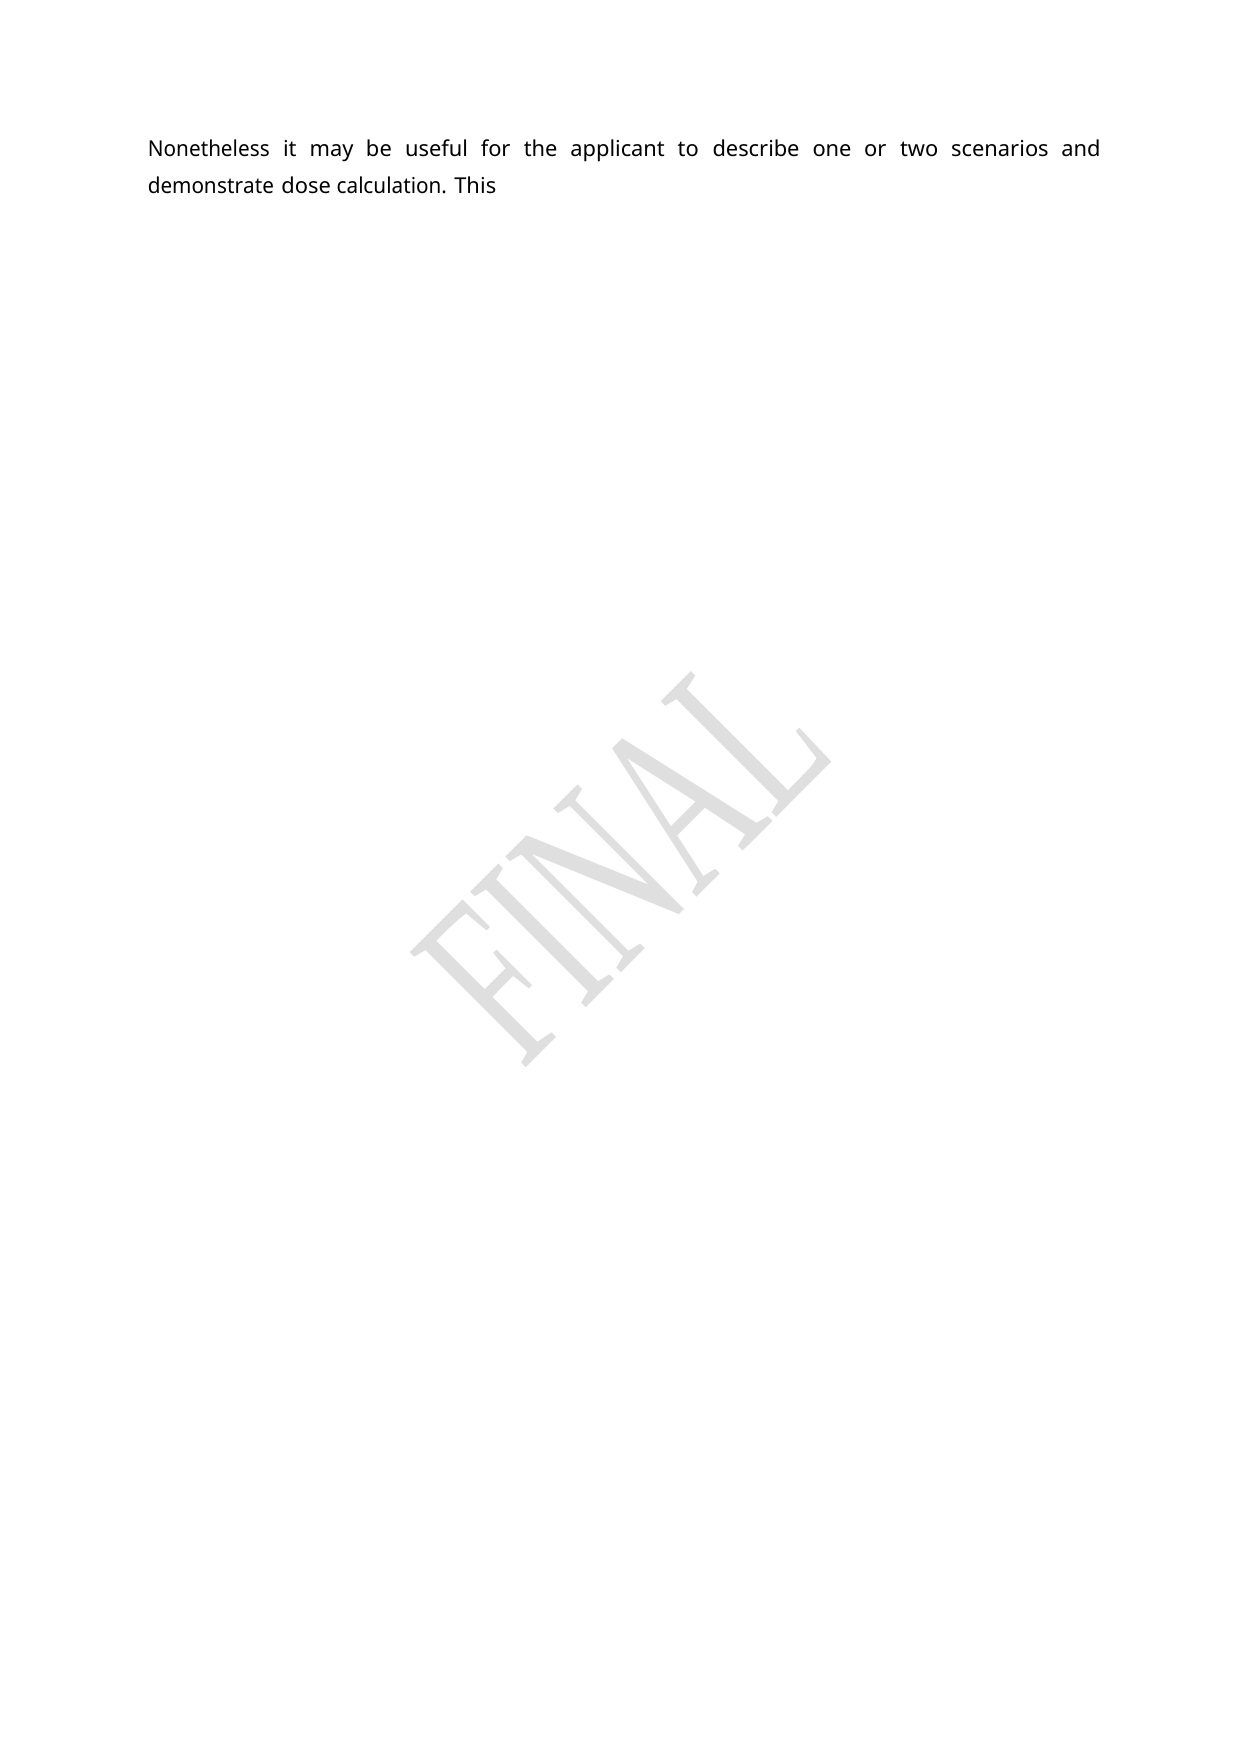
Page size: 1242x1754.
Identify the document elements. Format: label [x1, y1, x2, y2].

text [148, 133, 1100, 200]
